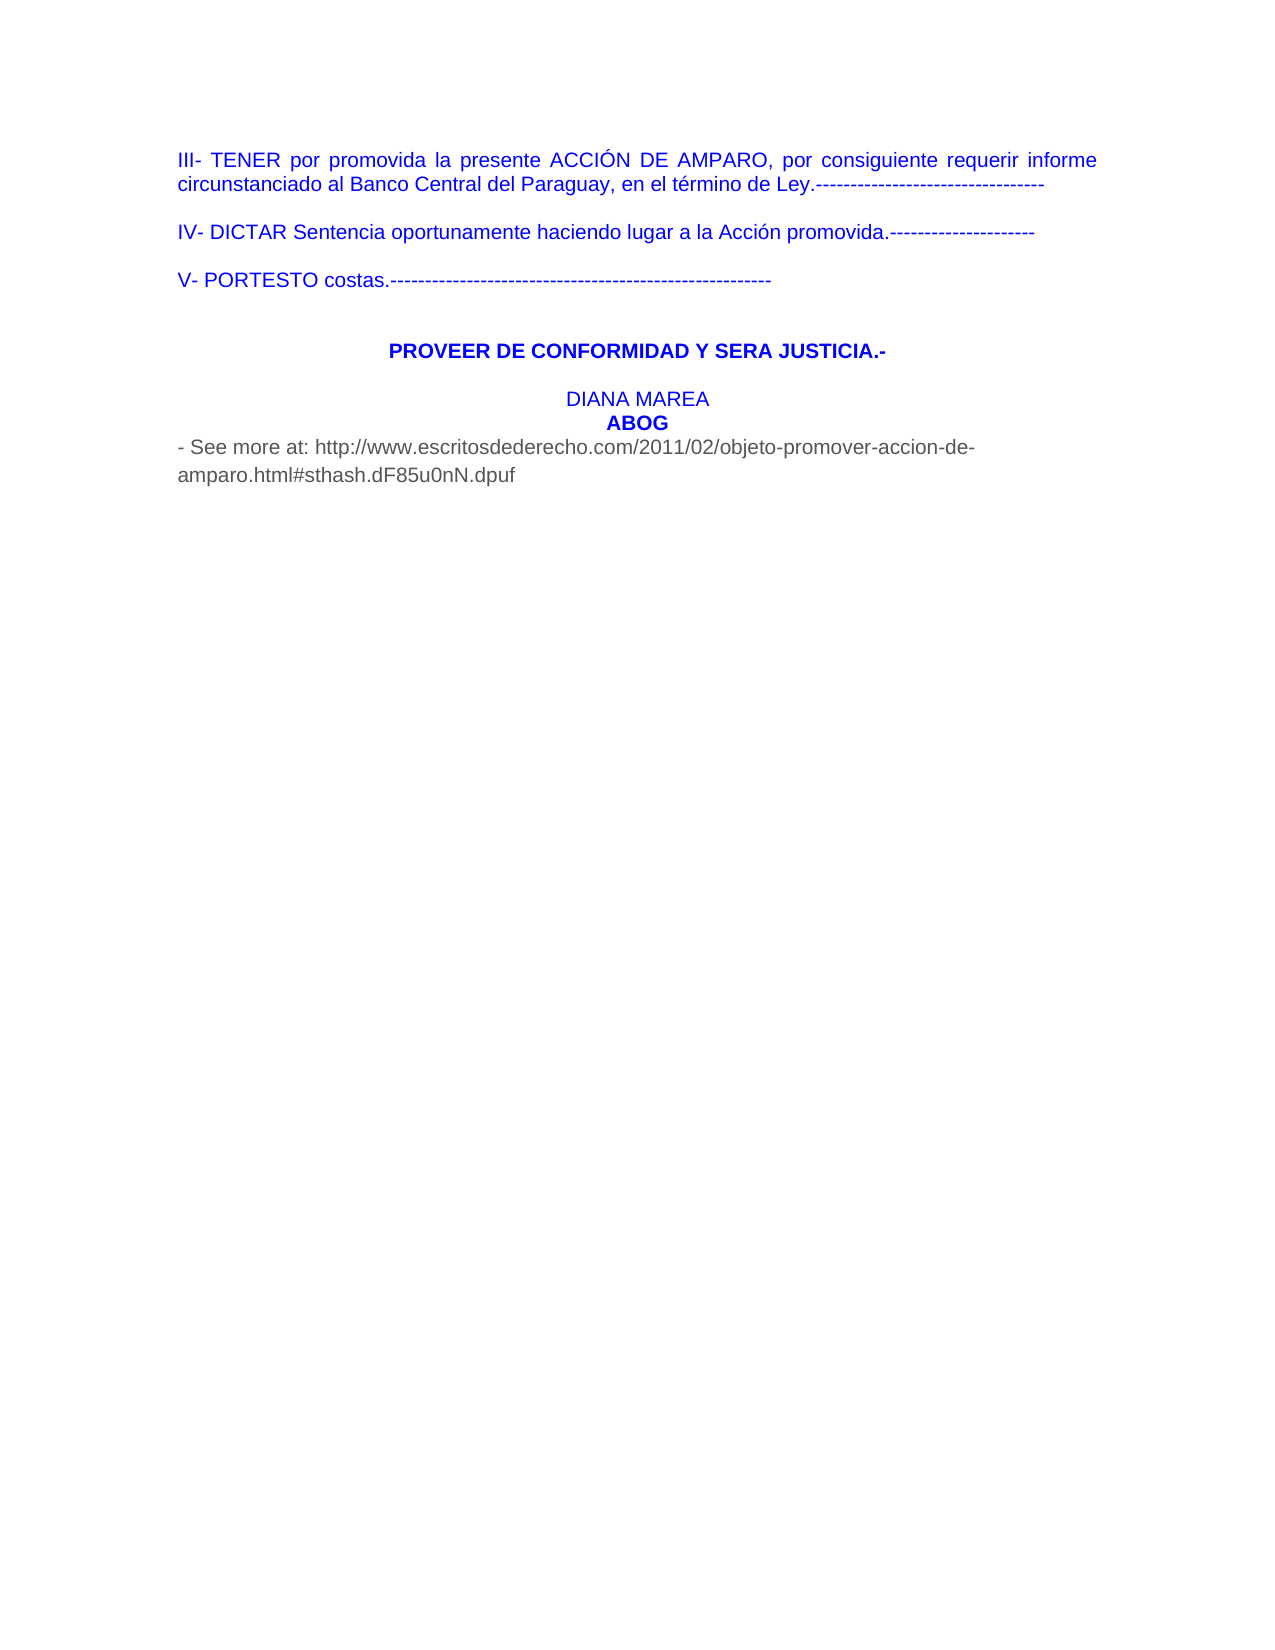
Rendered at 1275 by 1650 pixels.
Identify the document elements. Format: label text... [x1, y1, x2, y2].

text - See more at: http://www.escritosdederecho.com/2011/02/objeto-promover-accion-de-amparo.html#sthash.dF85u0nN.dpuf [177, 435, 1098, 487]
text III- TENER por promovida la presente ACCIÓN DE AMPARO, por consiguiente requerir informe circunstanciado al Banco Central del Paraguay, en el término de Ley.--------------------------------- [177, 148, 1098, 196]
text ABOG [177, 411, 1098, 435]
text V- PORTESTO costas.------------------------------------------------------- [177, 267, 1098, 291]
text IV- DICTAR Sentencia oportunamente haciendo lugar a la Acción promovida.--------------------- [177, 219, 1098, 243]
text PROVEER DE CONFORMIDAD Y SERA JUSTICIA.- DIANA MAREA [177, 339, 1098, 411]
